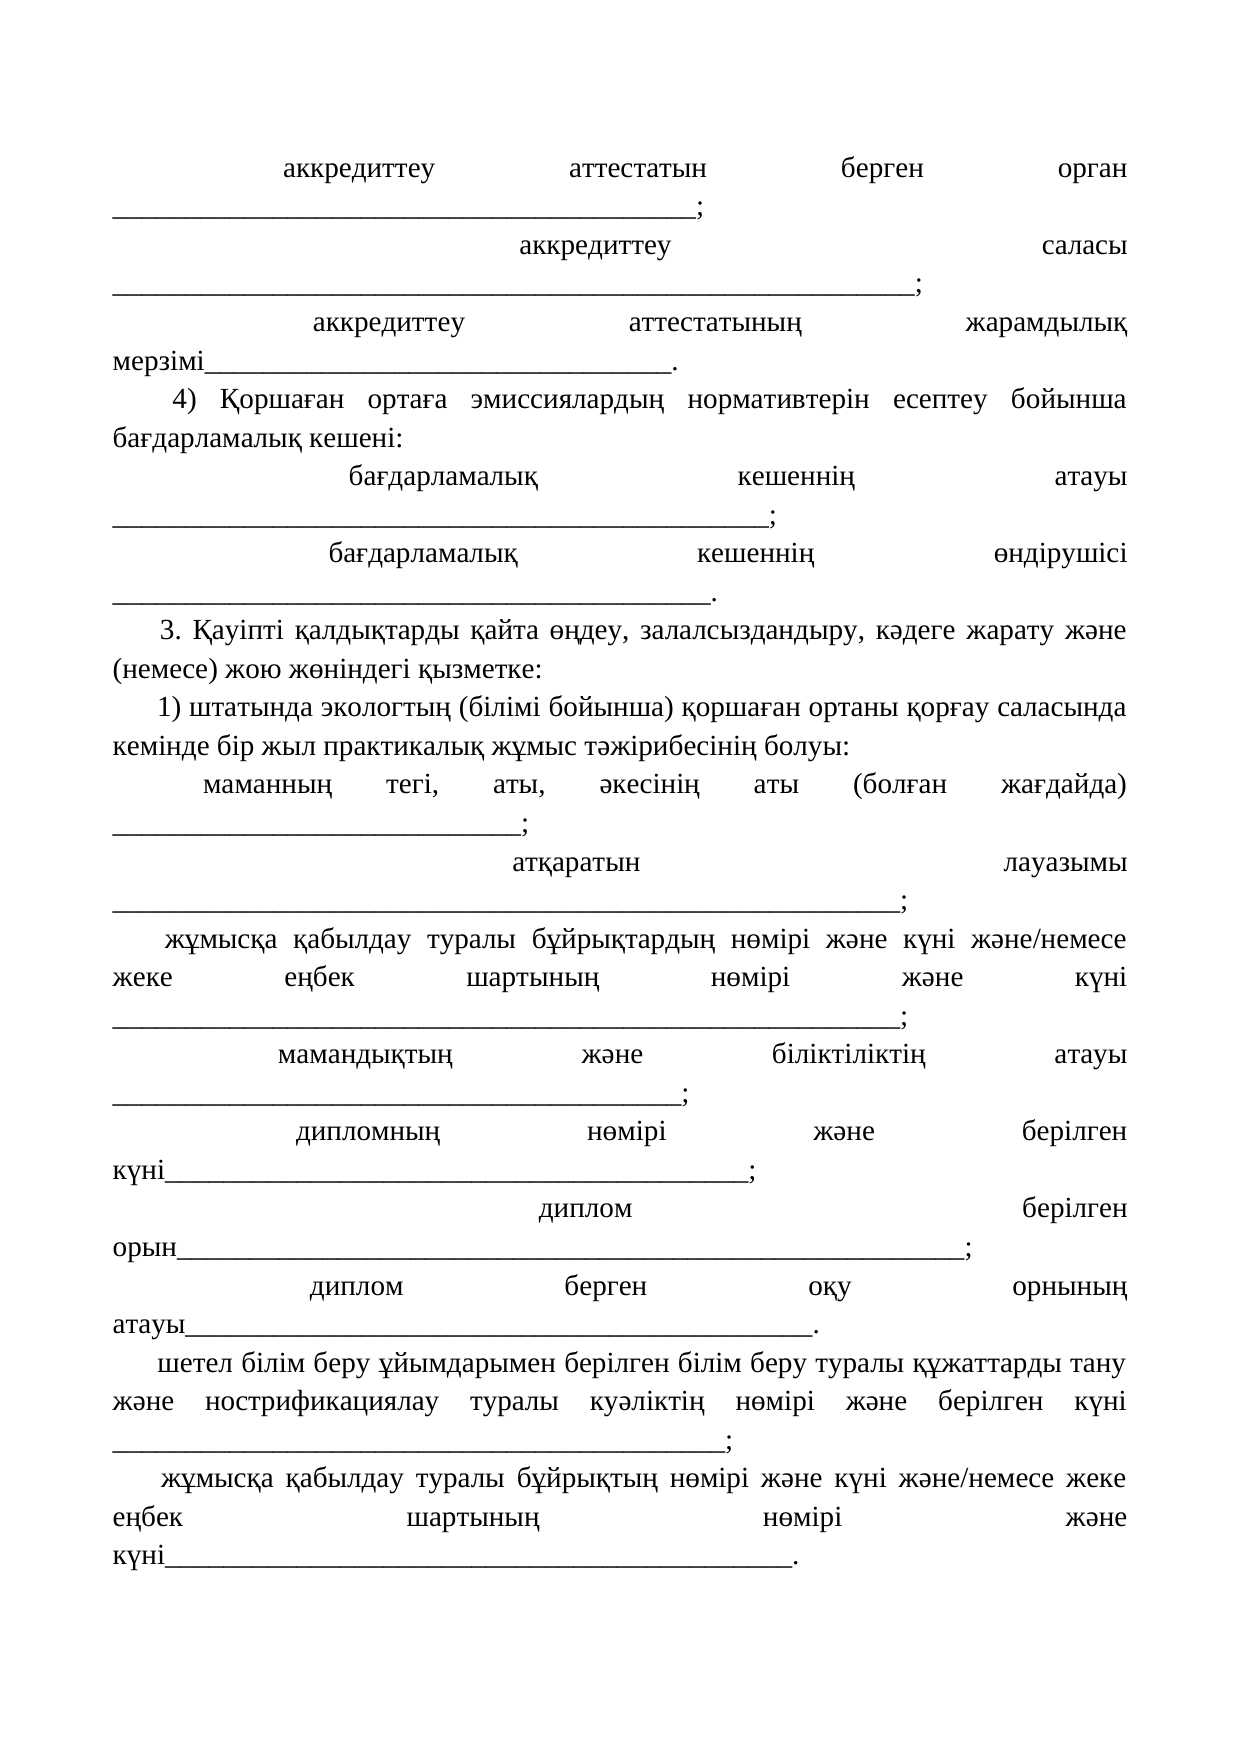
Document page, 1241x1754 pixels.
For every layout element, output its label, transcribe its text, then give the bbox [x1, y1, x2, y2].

text 3. Қауіпті қалдықтарды қайта өңдеу, залалсыздандыру, кәдеге жарату және (немесе) жою жөніндегі қызметке: [112, 612, 1128, 684]
text диплом берген оқу орнының атауы___________________________________________. [112, 1268, 1128, 1340]
text маманның тегі, аты, әкесінің аты (болған жағдайда) ____________________________; [112, 767, 1128, 839]
text жұмысқа қабылдау туралы бұйрықтардың нөмірі және күні және/немесе жеке еңбек шартының нөмірі және күні ______________________________________________________; [112, 921, 1128, 1031]
text атқаратын лауазымы ______________________________________________________; [112, 844, 1128, 916]
text шетел білім беру ұйымдарымен берілген білім беру туралы құжаттарды тану және нострификациялау туралы куәліктің нөмірі және берілген күні __________________________________________; [112, 1345, 1128, 1455]
text аккредиттеу саласы _______________________________________________________; [112, 227, 1128, 299]
text 4) Қоршаған ортаға эмиссиялардың нормативтерін есептеу бойынша бағдарламалық кешені: [112, 381, 1128, 453]
text аккредиттеу аттестатының жарамдылық мерзімі________________________________. [112, 304, 1128, 376]
text мамандықтың және біліктіліктің атауы _______________________________________; [112, 1036, 1128, 1108]
text аккредиттеу аттестатын берген орган ________________________________________; [112, 150, 1128, 222]
text диплом берілген орын______________________________________________________; [112, 1191, 1128, 1263]
text 1) штатында экологтың (білімі бойынша) қоршаған ортаны қорғау саласында кемінде бір жыл практикалық жұмыс тәжірибесінің болуы: [112, 689, 1128, 762]
text бағдарламалық кешеннің атауы _____________________________________________; [112, 458, 1128, 530]
text жұмысқа қабылдау туралы бұйрықтың нөмірі және күні және/немесе жеке еңбек шартының нөмірі және күні___________________________________________. [112, 1460, 1128, 1571]
text бағдарламалық кешеннің өндірушісі _________________________________________. [112, 535, 1128, 607]
text дипломның нөмірі және берілген күні________________________________________; [112, 1113, 1128, 1186]
